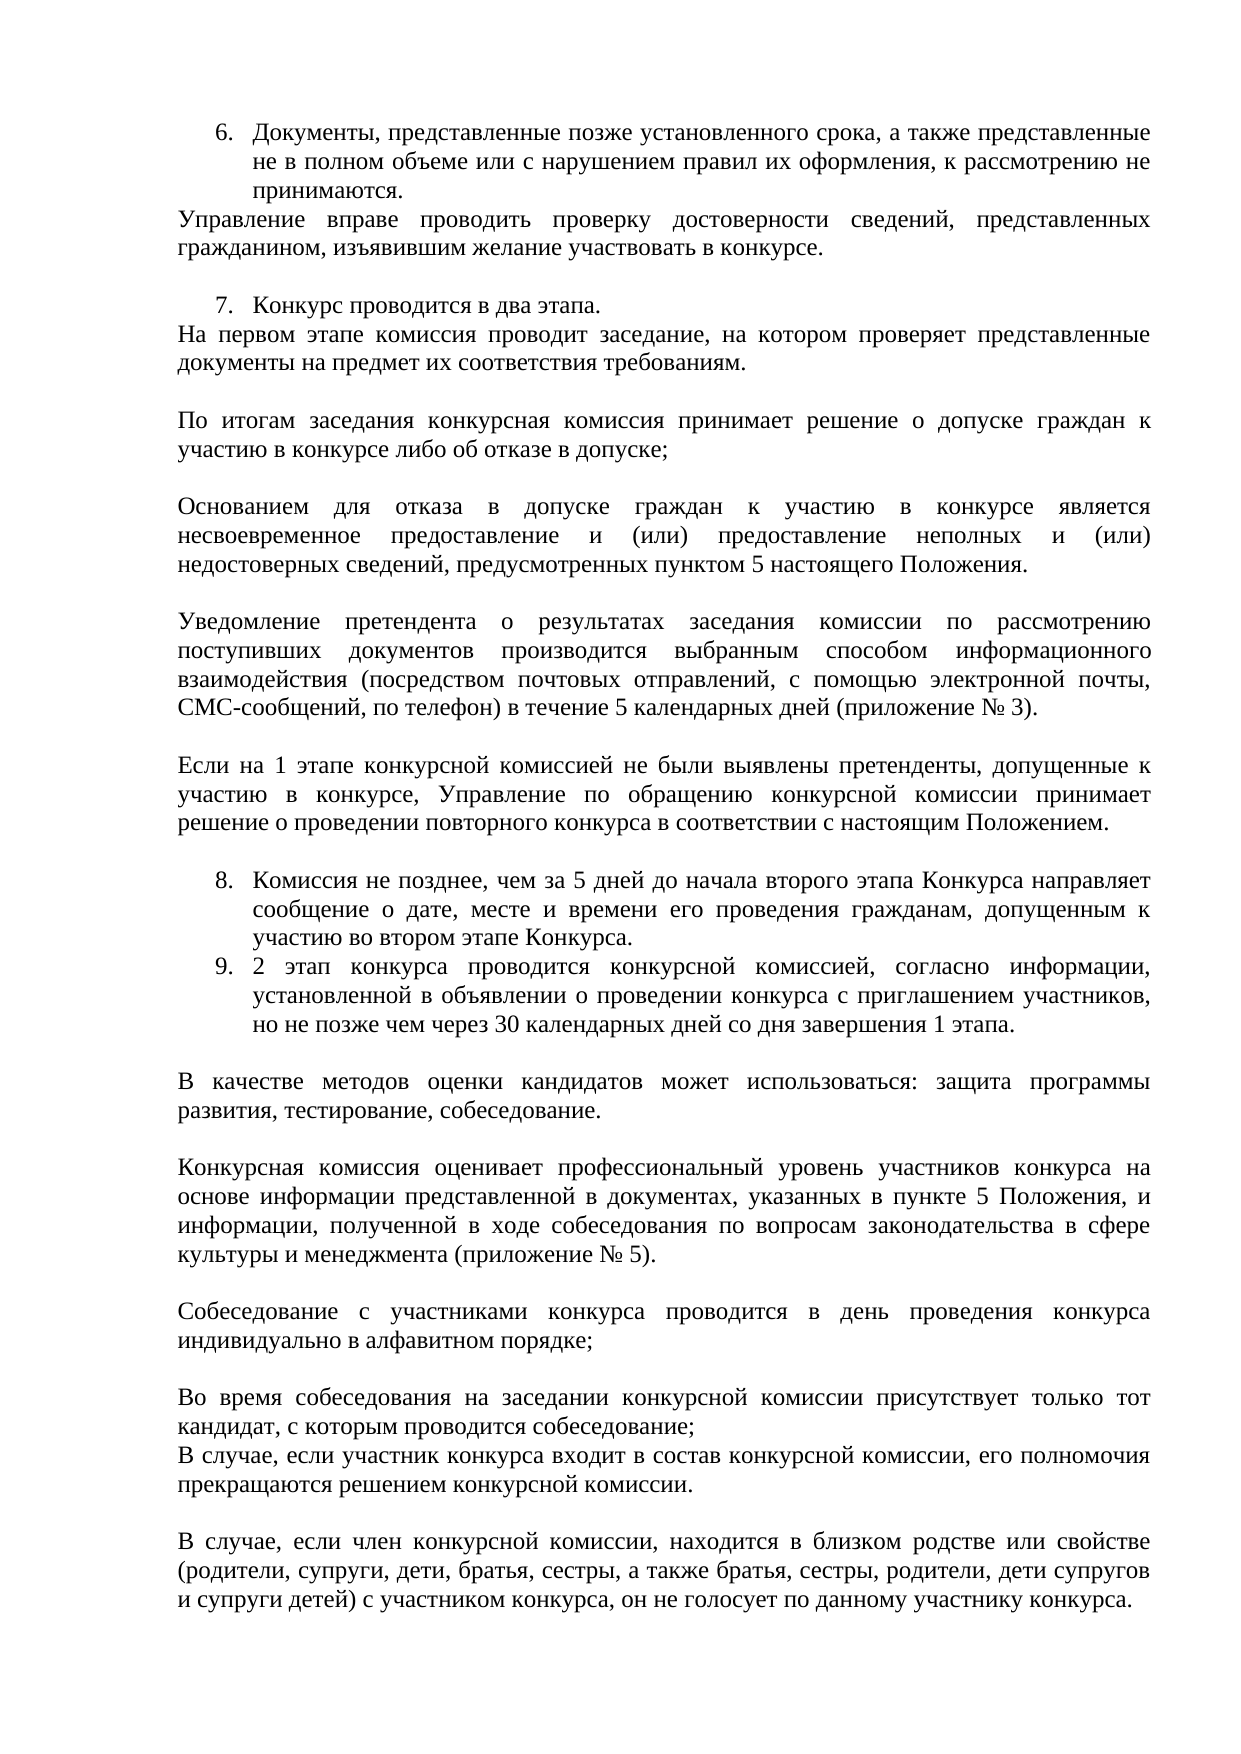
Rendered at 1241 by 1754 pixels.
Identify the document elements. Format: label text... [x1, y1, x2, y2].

list В качестве методов оценки кандидатов может использоваться: защита программы развития, тестирование, собеседование. [177, 1066, 1152, 1124]
text Конкурсная комиссия оценивает профессиональный уровень участников конкурса на основе информации представленной в документах, указанных в пункте 5 Положения, и информации, полученной в ходе собеседования по вопросам законодательства в сфере культуры и менеджмента (приложение № 5). [177, 1152, 1152, 1267]
text Собеседование с участниками конкурса проводится в день проведения конкурса индивидуально в алфавитном порядке; [177, 1296, 1152, 1354]
text Во время собеседования на заседании конкурсной комиссии присутствует только тот кандидат, с которым проводится собеседование; [177, 1382, 1152, 1440]
text Управление вправе проводить проверку достоверности сведений, представленных гражданином, изъявившим желание участвовать в конкурсе. [177, 204, 1152, 261]
list Комиссия не позднее, чем за 5 дней до начала второго этапа Конкурса направляет сообщение о дате, месте и времени его проведения гражданам, допущенным к участию во втором этапе Конкурса. [215, 865, 1152, 951]
text Основанием для отказа в допуске граждан к участию в конкурсе является несвоевременное предоставление и (или) предоставление неполных и (или) недостоверных сведений, предусмотренных пунктом 5 настоящего Положения. [177, 491, 1152, 577]
text Уведомление претендента о результатах заседания комиссии по рассмотрению поступивших документов производится выбранным способом информационного взаимодействия (посредством почтовых отправлений, с помощью электронной почты, СМС-сообщений, по телефон) в течение 5 календарных дней (приложение № 3). [177, 606, 1152, 721]
list 2 этап конкурса проводится конкурсной комиссией, согласно информации, установленной в объявлении о проведении конкурса с приглашением участников, но не позже чем через 30 календарных дней со дня завершения 1 этапа. [215, 951, 1152, 1037]
text Если на 1 этапе конкурсной комиссией не были выявлены претенденты, допущенные к участию в конкурсе, Управление по обращению конкурсной комиссии принимает решение о проведении повторного конкурса в соответствии с настоящим Положением. [177, 750, 1152, 836]
list Конкурс проводится в два этапа. [215, 290, 1152, 319]
text На первом этапе комиссия проводит заседание, на котором проверяет представленные документы на предмет их соответствия требованиям. [177, 319, 1152, 376]
text В случае, если участник конкурса входит в состав конкурсной комиссии, его полномочия прекращаются решением конкурсной комиссии. [177, 1440, 1152, 1497]
text По итогам заседания конкурсная комиссия принимает решение о допуске граждан к участию в конкурсе либо об отказе в допуске; [177, 405, 1152, 462]
list Документы, представленные позже установленного срока, а также представленные не в полном объеме или с нарушением правил их оформления, к рассмотрению не принимаются. [215, 117, 1152, 204]
text В случае, если член конкурсной комиссии, находится в близком родстве или свойстве (родители, супруги, дети, братья, сестры, а также братья, сестры, родители, дети супругов и супруги детей) с участником конкурса, он не голосует по данному участнику конкурса. [177, 1526, 1152, 1612]
